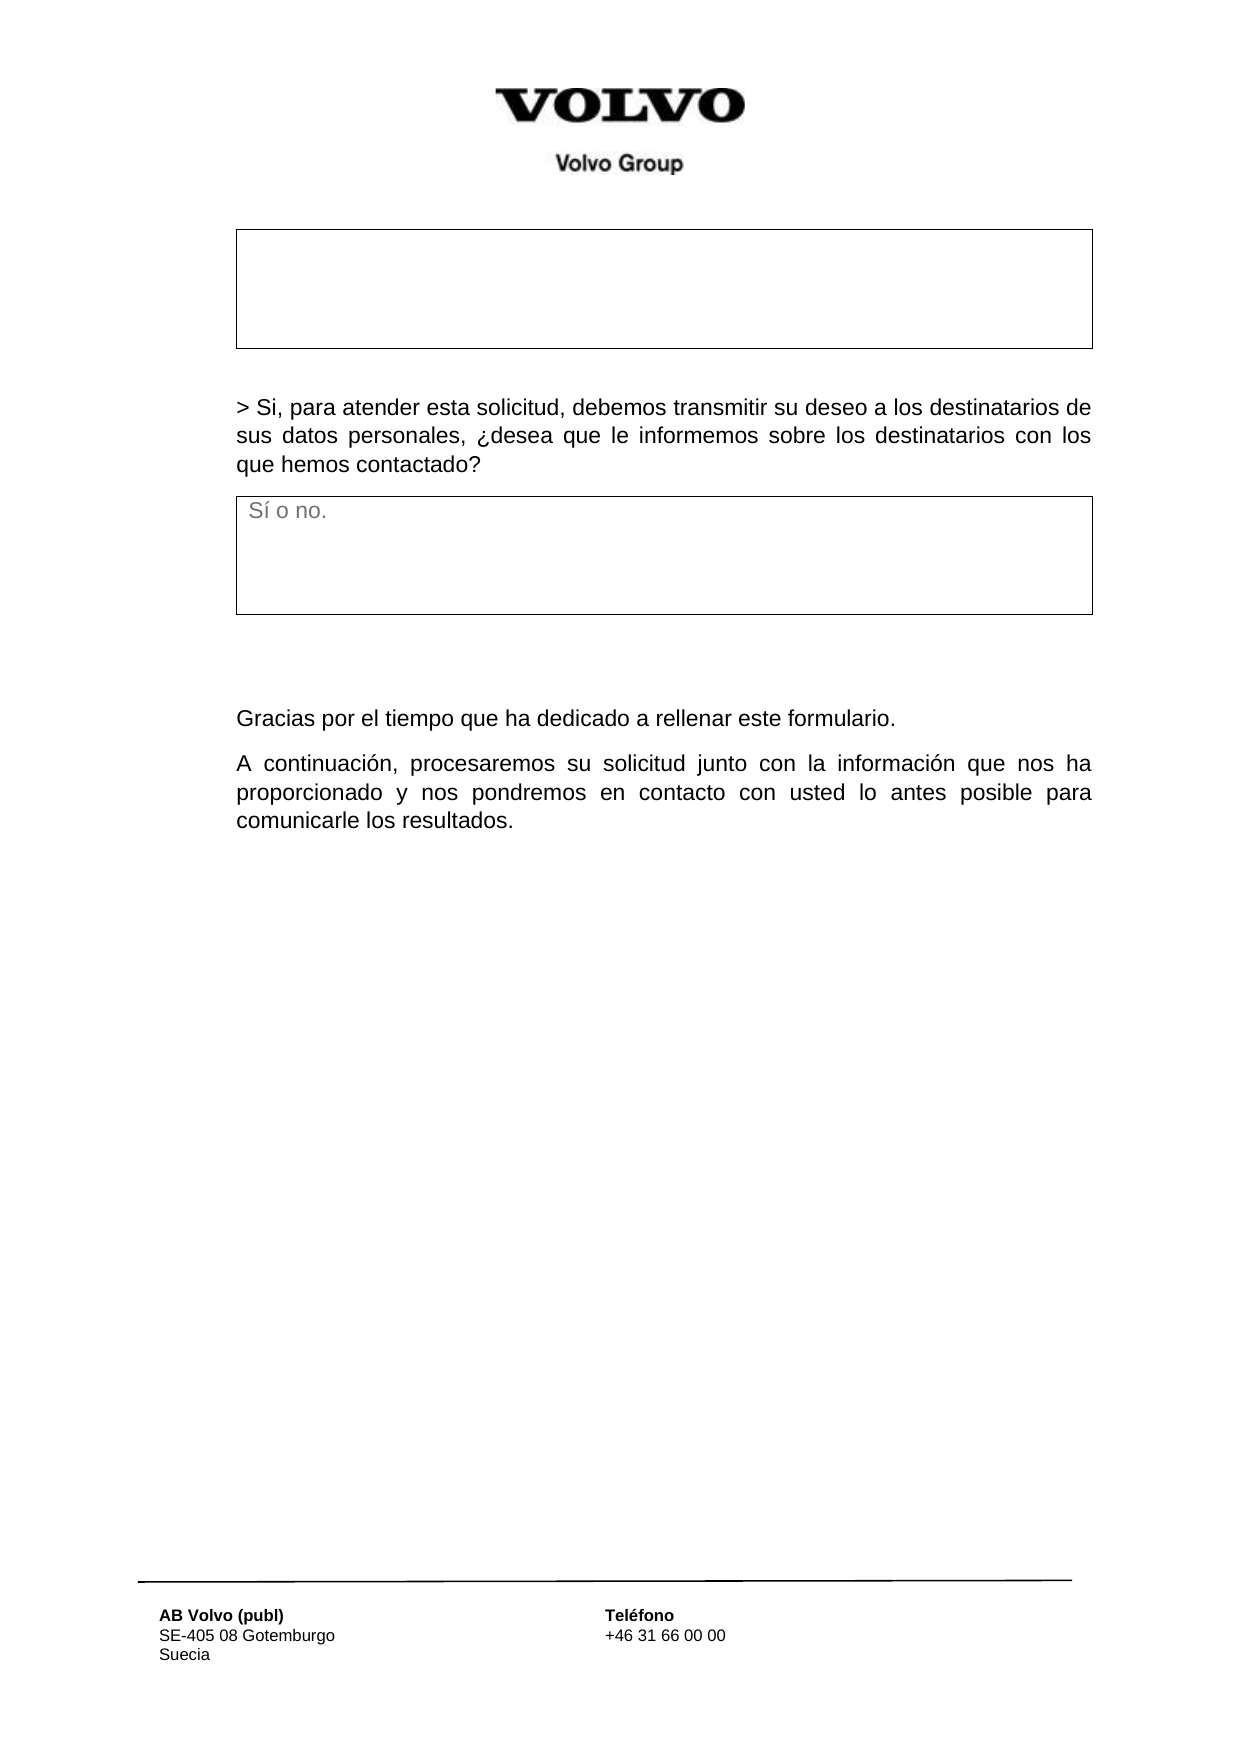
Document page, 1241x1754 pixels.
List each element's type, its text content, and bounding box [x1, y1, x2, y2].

picture [495, 88, 745, 175]
text A continuación, procesaremos su solicitud junto con la información que nos ha proporcionado y nos pondremos en contacto con usted lo antes posible para comunicarle los resultados. [236, 750, 1093, 833]
text Gracias por el tiempo que ha dedicado a rellenar este formulario. [236, 705, 1093, 731]
table_header Sí o no. [237, 497, 1092, 614]
text > Si, para atender esta solicitud, debemos transmitir su deseo a los destinatarios de sus datos personales, ¿desea que le informemos sobre los destinatarios con los que hemos contactado? [236, 394, 1093, 477]
table_header [237, 230, 1092, 347]
